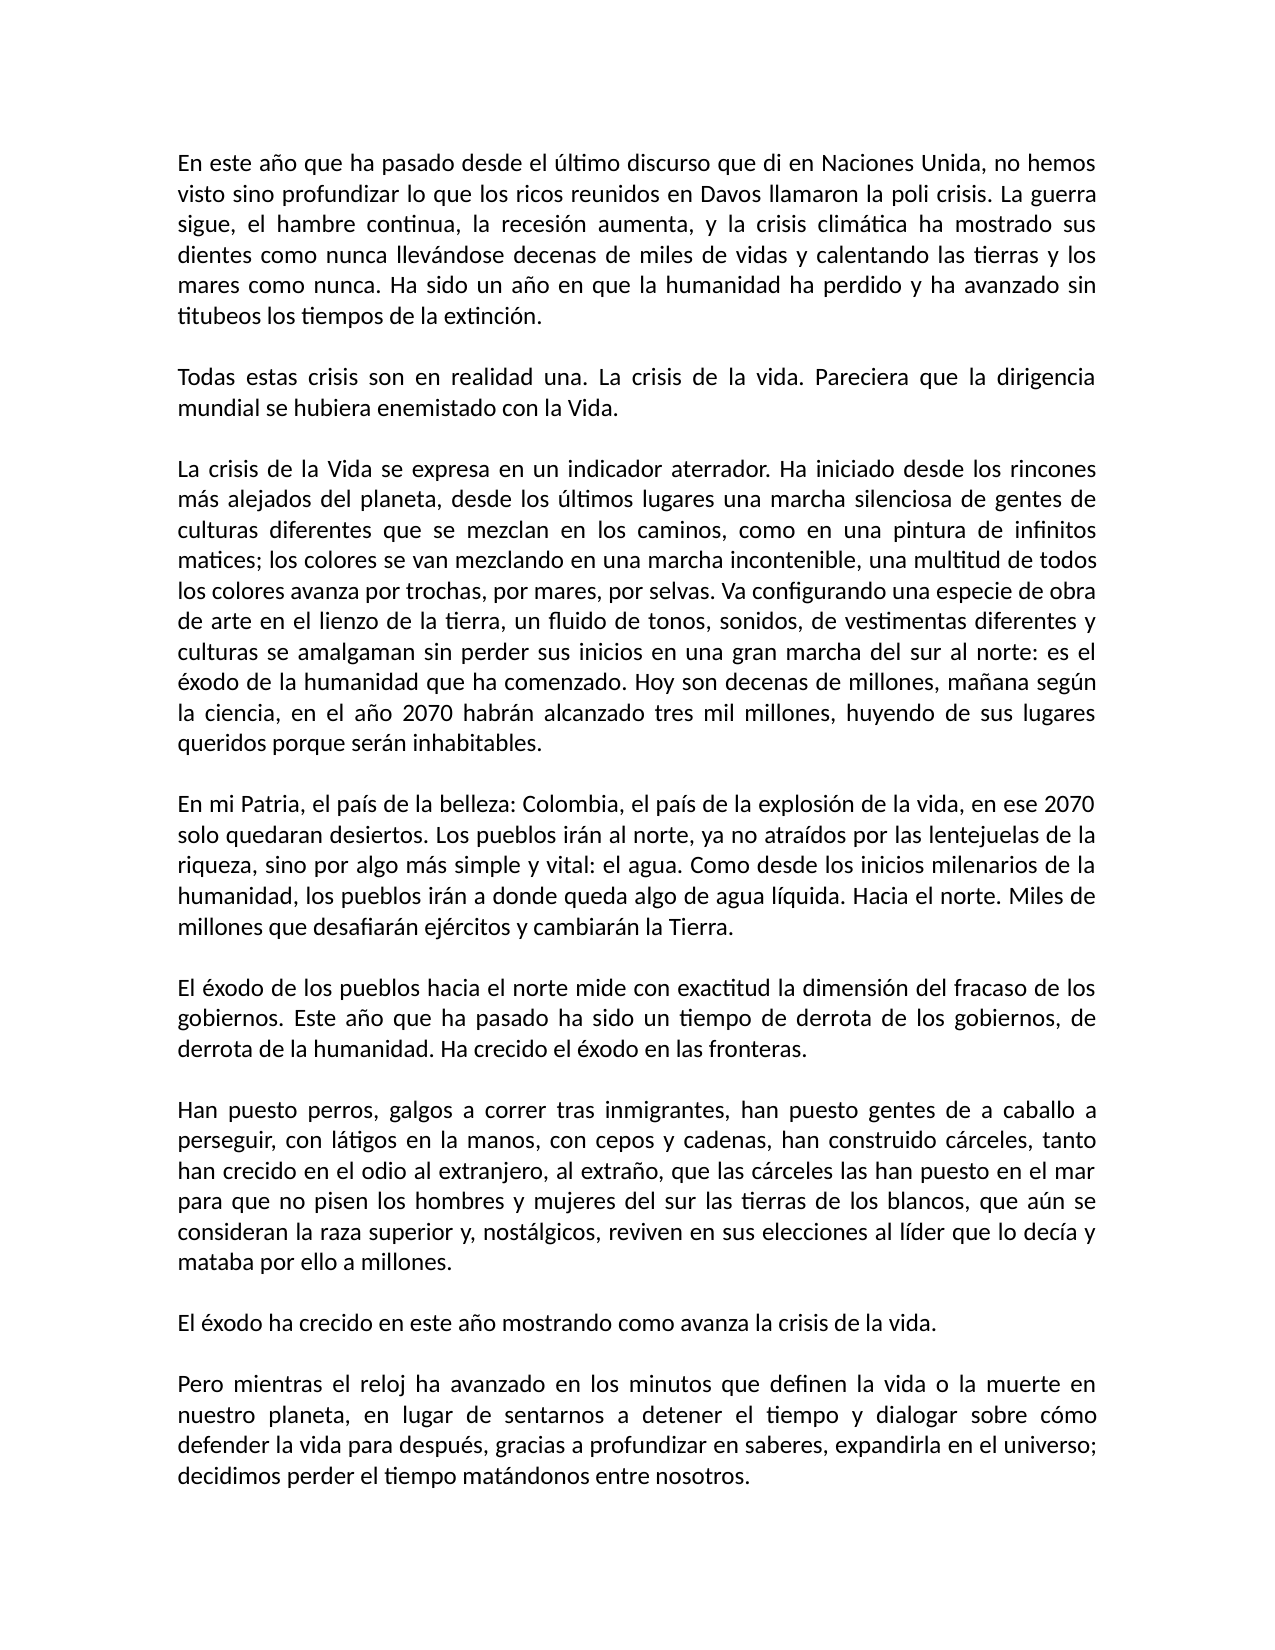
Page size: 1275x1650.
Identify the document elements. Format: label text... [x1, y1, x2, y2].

text Todas estas crisis son en realidad una. La crisis de la vida. Pareciera que la dirigencia mundial se hubiera enemistado con la Vida. [177, 361, 1098, 422]
text La crisis de la Vida se expresa en un indicador aterrador. Ha iniciado desde los rincones más alejados del planeta, desde los últimos lugares una marcha silenciosa de gentes de culturas diferentes que se mezclan en los caminos, como en una pintura de infinitos matices; los colores se van mezclando en una marcha incontenible, una multitud de todos los colores avanza por trochas, por mares, por selvas. Va configurando una especie de obra de arte en el lienzo de la tierra, un fluido de tonos, sonidos, de vestimentas diferentes y culturas se amalgaman sin perder sus inicios en una gran marcha del sur al norte: es el éxodo de la humanidad que ha comenzado. Hoy son decenas de millones, mañana según la ciencia, en el año 2070 habrán alcanzado tres mil millones, huyendo de sus lugares queridos porque serán inhabitables. [177, 453, 1098, 758]
text El éxodo de los pueblos hacia el norte mide con exactitud la dimensión del fracaso de los gobiernos. Este año que ha pasado ha sido un tiempo de derrota de los gobiernos, de derrota de la humanidad. Ha crecido el éxodo en las fronteras. [177, 972, 1098, 1063]
text Han puesto perros, galgos a correr tras inmigrantes, han puesto gentes de a caballo a perseguir, con látigos en la manos, con cepos y cadenas, han construido cárceles, tanto han crecido en el odio al extranjero, al extraño, que las cárceles las han puesto en el mar para que no pisen los hombres y mujeres del sur las tierras de los blancos, que aún se consideran la raza superior y, nostálgicos, reviven en sus elecciones al líder que lo decía y mataba por ello a millones. [177, 1094, 1098, 1277]
text En mi Patria, el país de la belleza: Colombia, el país de la explosión de la vida, en ese 2070 solo quedaran desiertos. Los pueblos irán al norte, ya no atraídos por las lentejuelas de la riqueza, sino por algo más simple y vital: el agua. Como desde los inicios milenarios de la humanidad, los pueblos irán a donde queda algo de agua líquida. Hacia el norte. Miles de millones que desafiarán ejércitos y cambiarán la Tierra. [177, 788, 1098, 941]
text El éxodo ha crecido en este año mostrando como avanza la crisis de la vida. [177, 1307, 1098, 1338]
text Pero mientras el reloj ha avanzado en los minutos que definen la vida o la muerte en nuestro planeta, en lugar de sentarnos a detener el tiempo y dialogar sobre cómo defender la vida para después, gracias a profundizar en saberes, expandirla en el universo; decidimos perder el tiempo matándonos entre nosotros. [177, 1368, 1098, 1491]
text En este año que ha pasado desde el último discurso que di en Naciones Unida, no hemos visto sino profundizar lo que los ricos reunidos en Davos llamaron la poli crisis. La guerra sigue, el hambre continua, la recesión aumenta, y la crisis climática ha mostrado sus dientes como nunca llevándose decenas de miles de vidas y calentando las tierras y los mares como nunca. Ha sido un año en que la humanidad ha perdido y ha avanzado sin titubeos los tiempos de la extinción. [177, 148, 1098, 331]
